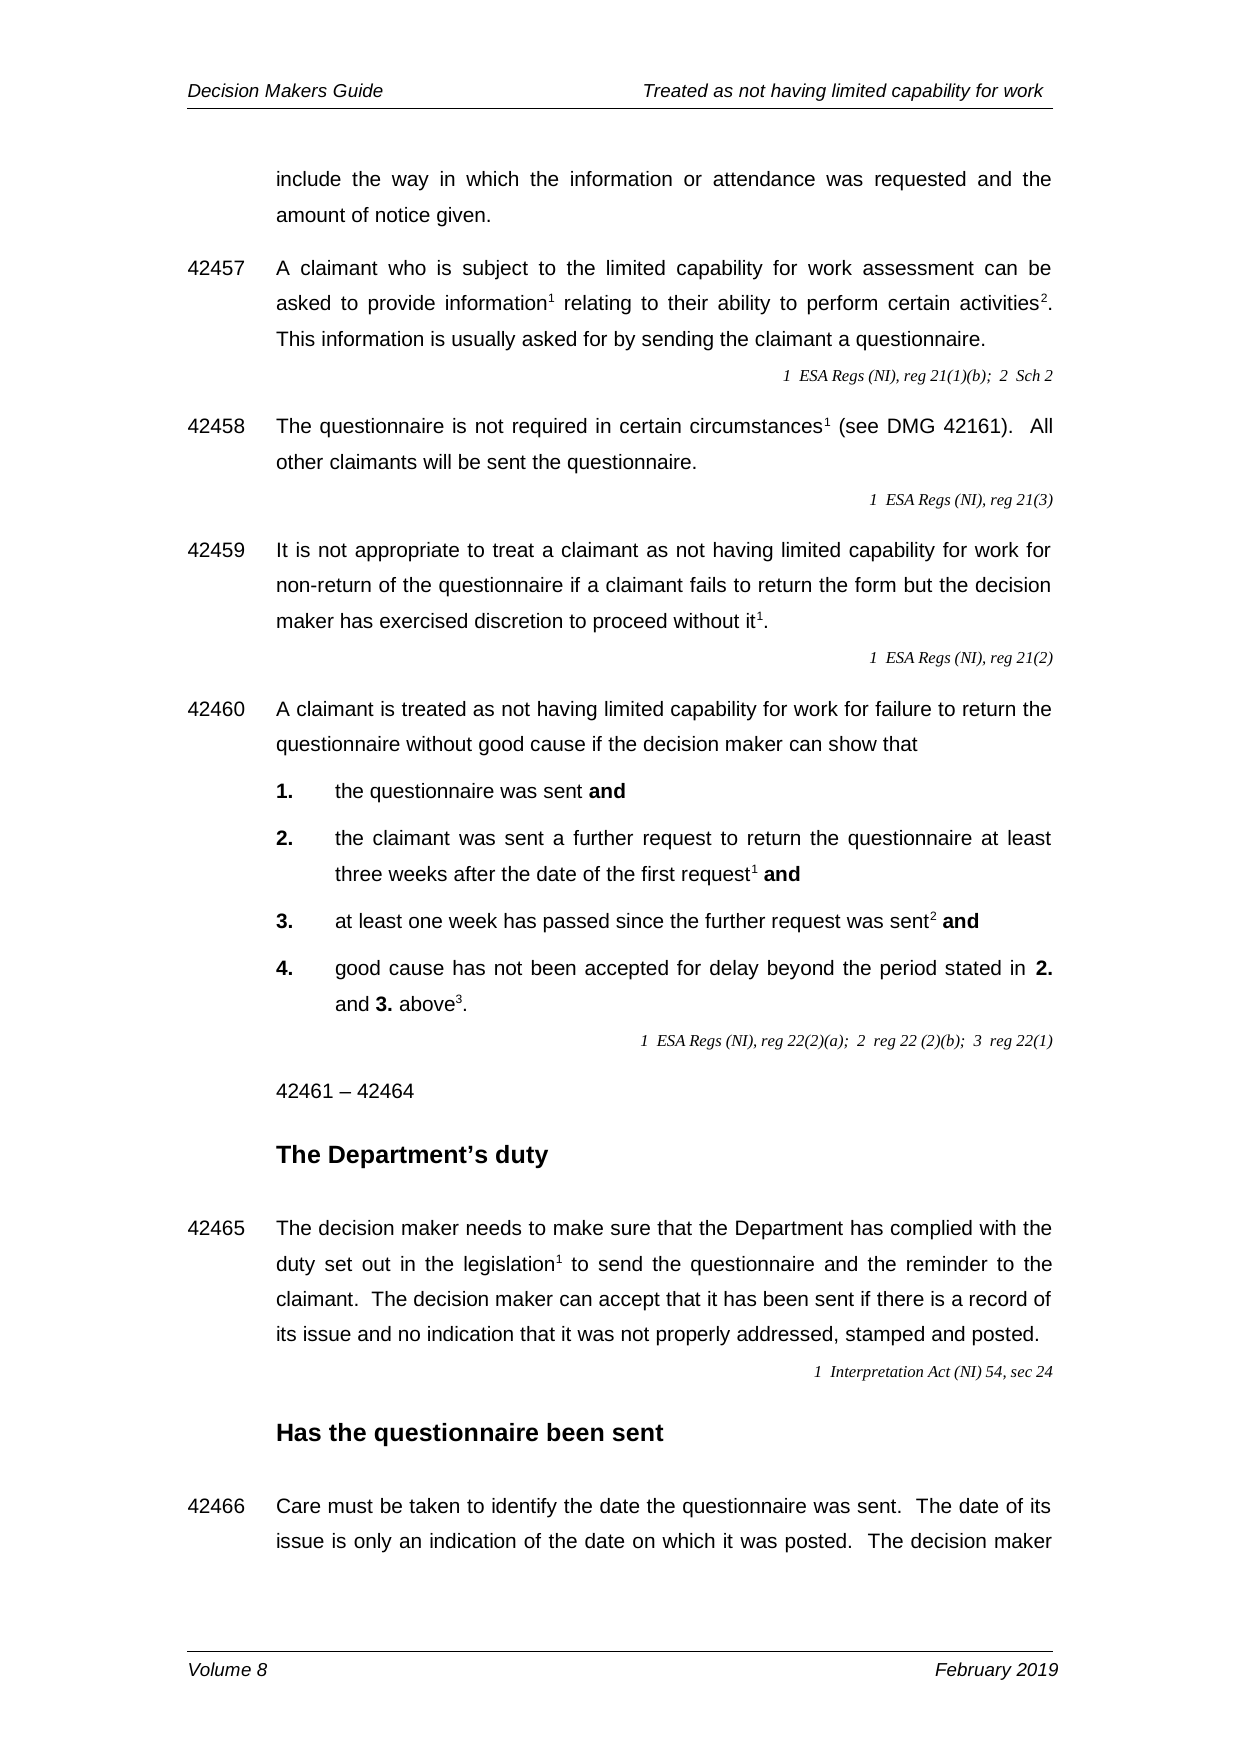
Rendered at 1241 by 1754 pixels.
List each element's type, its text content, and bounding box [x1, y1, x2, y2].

text 42460 A claimant is treated as not having limited capability for work for failure to return the questionnaire without good cause if the decision maker can show that [187, 685, 1053, 756]
text 42465 The decision maker needs to make sure that the Department has complied with the duty set out in the legislation1 to send the questionnaire and the reminder to the claimant. The decision maker can accept that it has been sent if there is a record of its issue and no indication that it was not properly addressed, stamped and posted. [187, 1205, 1053, 1346]
text 42461 – 42464 [187, 1068, 1053, 1103]
text 42457 A claimant who is subject to the limited capability for work assessment can be asked to provide information1 relating to their ability to perform certain activities2. This information is usually asked for by sending the claimant a questionnaire. [187, 244, 1053, 351]
text 1. the questionnaire was sent and [276, 768, 1053, 803]
text 42458 The questionnaire is not required in certain circumstances1 (see DMG 42161). All other claimants will be sent the questionnaire. [187, 403, 1053, 474]
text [187, 1482, 1053, 1553]
text 1 ESA Regs (NI), reg 21(1)(b); 2 Sch 2 [187, 362, 1053, 385]
text 1 ESA Regs (NI), reg 22(2)(a); 2 reg 22 (2)(b); 3 reg 22(1) [187, 1027, 1053, 1050]
text 4. good cause has not been accepted for delay beyond the period stated in 2. and 3. above3. [276, 945, 1053, 1016]
text 1 Interpretation Act (NI) 54, sec 24 [187, 1358, 1053, 1381]
text 3. at least one week has passed since the further request was sent2 and [276, 898, 1053, 933]
text 1 ESA Regs (NI), reg 21(3) [187, 486, 1053, 509]
text The Department’s duty [276, 1140, 1053, 1169]
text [187, 156, 1053, 227]
text 42459 It is not appropriate to treat a claimant as not having limited capability for work for non-return of the questionnaire if a claimant fails to return the form but the decision maker has exercised discretion to proceed without it1. [187, 526, 1053, 633]
text 1 ESA Regs (NI), reg 21(2) [187, 644, 1053, 667]
text 2. the claimant was sent a further request to return the questionnaire at least three weeks after the date of the first request1 and [276, 815, 1053, 886]
text Has the questionnaire been sent [276, 1418, 1053, 1447]
